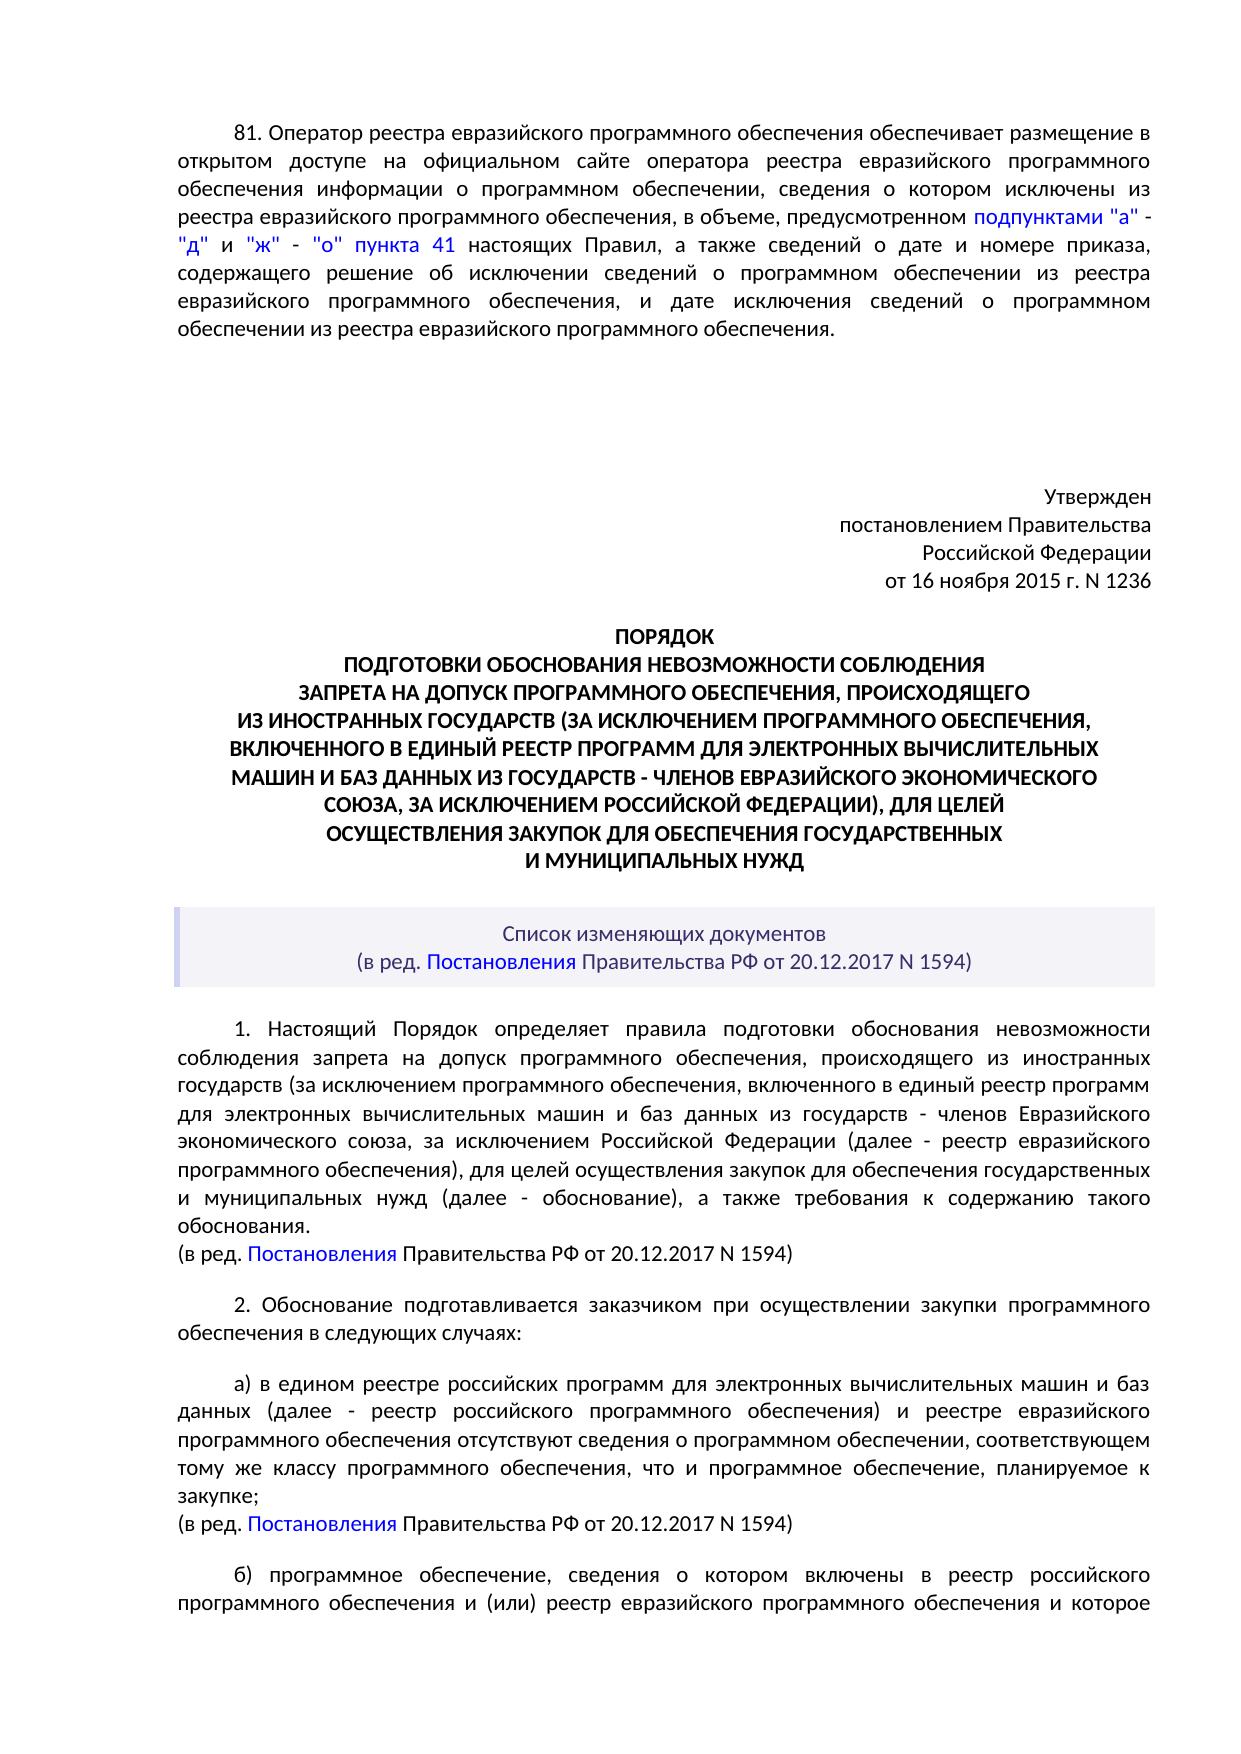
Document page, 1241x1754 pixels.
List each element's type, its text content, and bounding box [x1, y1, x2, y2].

title СОЮЗА, ЗА ИСКЛЮЧЕНИЕМ РОССИЙСКОЙ ФЕДЕРАЦИИ), ДЛЯ ЦЕЛЕЙ [177, 791, 1152, 819]
text Утвержден [177, 482, 1152, 510]
text 1. Настоящий Порядок определяет правила подготовки обоснования невозможности соблюдения запрета на допуск программного обеспечения, происходящего из иностранных государств (за исключением программного обеспечения, включенного в единый реестр программ для электронных вычислительных машин и баз данных из государств - членов Евразийского экономического союза, за исключением Российской Федерации (далее - реестр евразийского программного обеспечения), для целей осуществления закупок для обеспечения государственных и муниципальных нужд (далее - обоснование), а также требования к содержанию такого обоснования. [177, 1014, 1152, 1239]
text (в ред. Постановления Правительства РФ от 20.12.2017 N 1594) [177, 1509, 1152, 1537]
text (в ред. Постановления Правительства РФ от 20.12.2017 N 1594) [177, 1239, 1152, 1267]
text 2. Обоснование подготавливается заказчиком при осуществлении закупки программного обеспечения в следующих случаях: [177, 1290, 1152, 1346]
title ПОДГОТОВКИ ОБОСНОВАНИЯ НЕВОЗМОЖНОСТИ СОБЛЮДЕНИЯ [177, 651, 1152, 678]
text от 16 ноября 2015 г. N 1236 [177, 566, 1152, 594]
table_header Список изменяющих документов (в ред. Постановления Правительства РФ от 20.12.2017 N 1594) [180, 907, 1149, 987]
text 81. Оператор реестра евразийского программного обеспечения обеспечивает размещение в открытом доступе на официальном сайте оператора реестра евразийского программного обеспечения информации о программном обеспечении, сведения о котором исключены из реестра евразийского программного обеспечения, в объеме, предусмотренном подпунктами "а" - "д" и "ж" - "о" пункта 41 настоящих Правил, а также сведений о дате и номере приказа, содержащего решение об исключении сведений о программном обеспечении из реестра евразийского программного обеспечения, и дате исключения сведений о программном обеспечении из реестра евразийского программного обеспечения. [177, 118, 1152, 342]
text Российской Федерации [177, 538, 1152, 566]
text постановлением Правительства [177, 510, 1152, 538]
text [177, 1560, 1152, 1616]
title И МУНИЦИПАЛЬНЫХ НУЖД [177, 847, 1152, 875]
title ВКЛЮЧЕННОГО В ЕДИНЫЙ РЕЕСТР ПРОГРАММ ДЛЯ ЭЛЕКТРОННЫХ ВЫЧИСЛИТЕЛЬНЫХ [177, 734, 1152, 763]
title МАШИН И БАЗ ДАННЫХ ИЗ ГОСУДАРСТВ - ЧЛЕНОВ ЕВРАЗИЙСКОГО ЭКОНОМИЧЕСКОГО [177, 763, 1152, 791]
title ЗАПРЕТА НА ДОПУСК ПРОГРАММНОГО ОБЕСПЕЧЕНИЯ, ПРОИСХОДЯЩЕГО [177, 678, 1152, 707]
title ИЗ ИНОСТРАННЫХ ГОСУДАРСТВ (ЗА ИСКЛЮЧЕНИЕМ ПРОГРАММНОГО ОБЕСПЕЧЕНИЯ, [177, 707, 1152, 734]
title ОСУЩЕСТВЛЕНИЯ ЗАКУПОК ДЛЯ ОБЕСПЕЧЕНИЯ ГОСУДАРСТВЕННЫХ [177, 819, 1152, 847]
title ПОРЯДОК [177, 622, 1152, 651]
text а) в едином реестре российских программ для электронных вычислительных машин и баз данных (далее - реестр российского программного обеспечения) и реестре евразийского программного обеспечения отсутствуют сведения о программном обеспечении, соответствующем тому же классу программного обеспечения, что и программное обеспечение, планируемое к закупке; [177, 1369, 1152, 1509]
